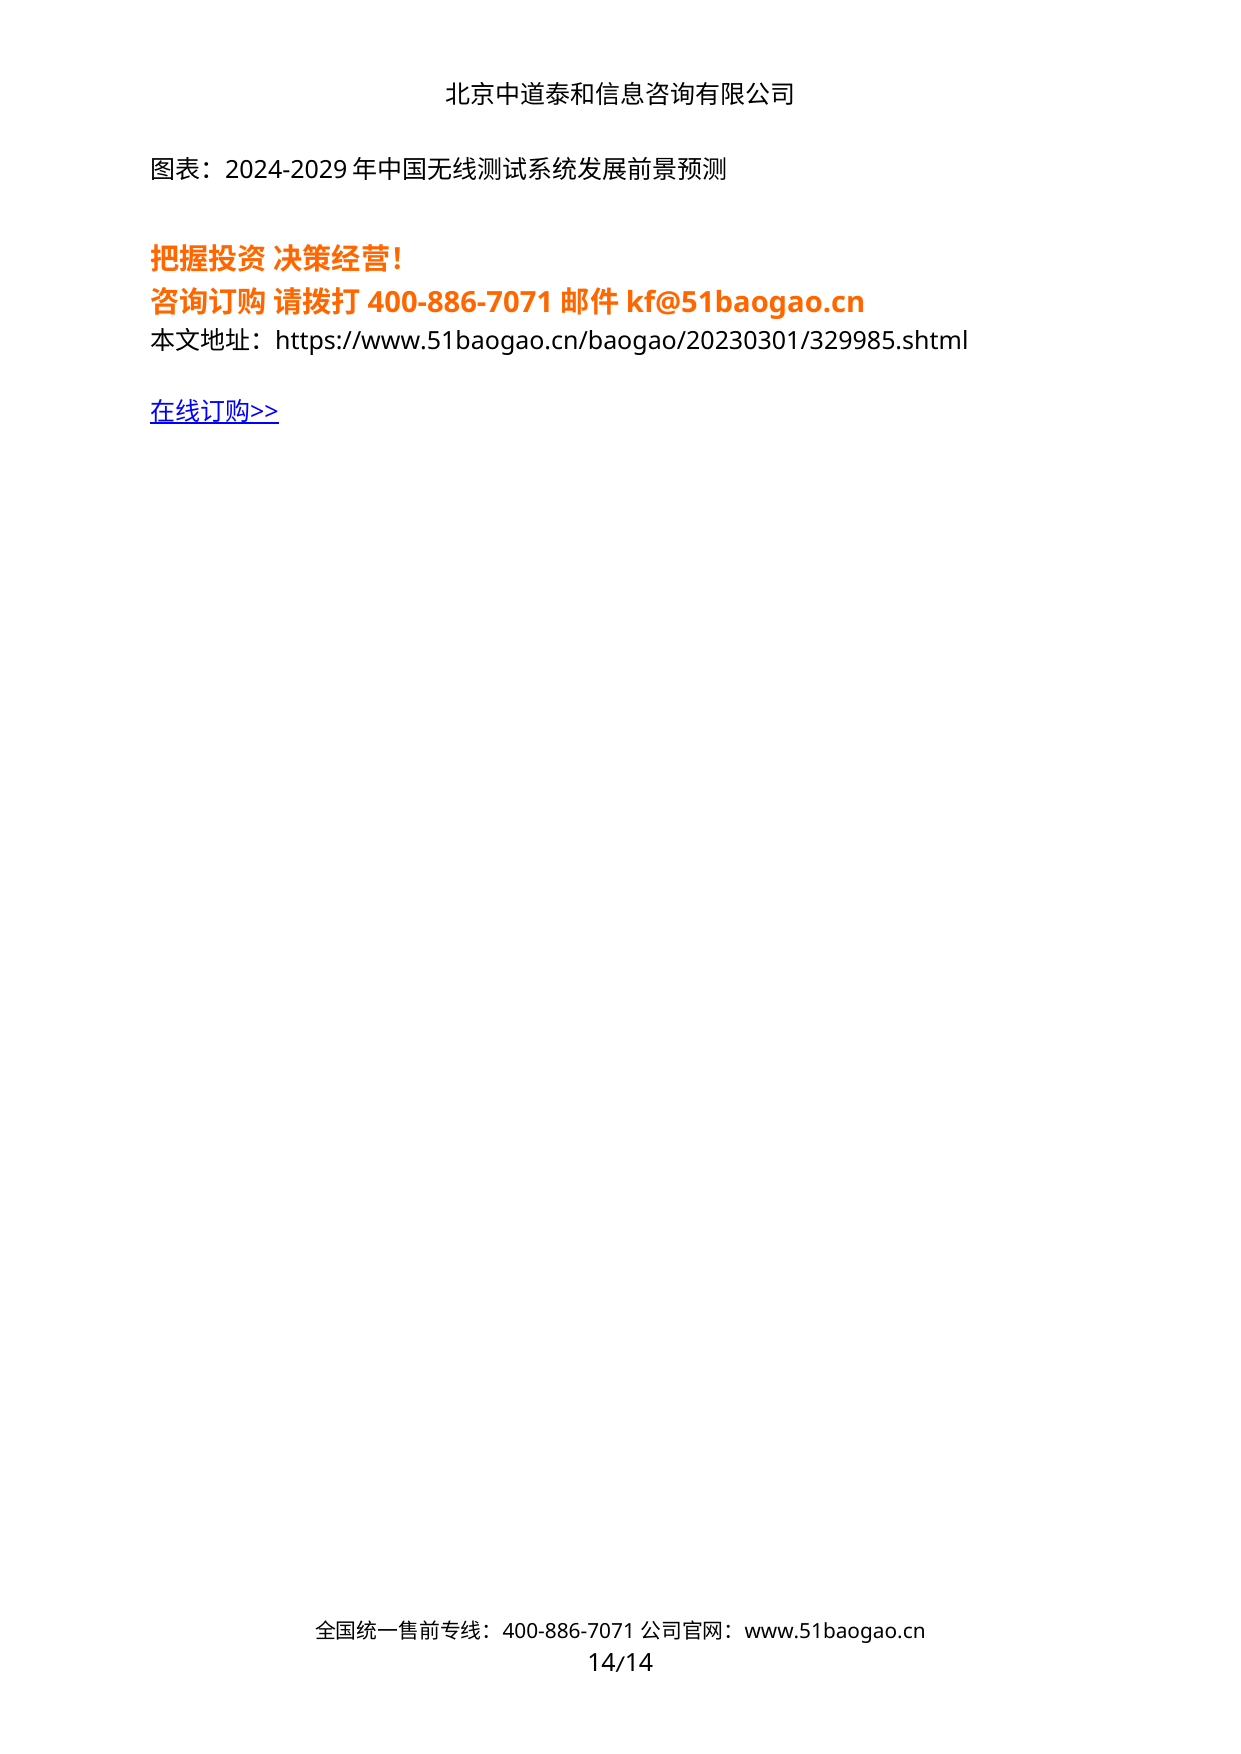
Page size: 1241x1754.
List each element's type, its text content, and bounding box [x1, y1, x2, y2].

text 在线订购>> [150, 357, 1090, 427]
text 图表：2024-2029年中国无线测试系统发展前景预测 [150, 150, 1090, 186]
text 把握投资 决策经营！咨询订购 请拨打 400-886-7071 邮件 kf@51baogao.cn本文地址：https://www.51baogao.cn/baogao/20230301/329985.shtml [150, 202, 1090, 357]
